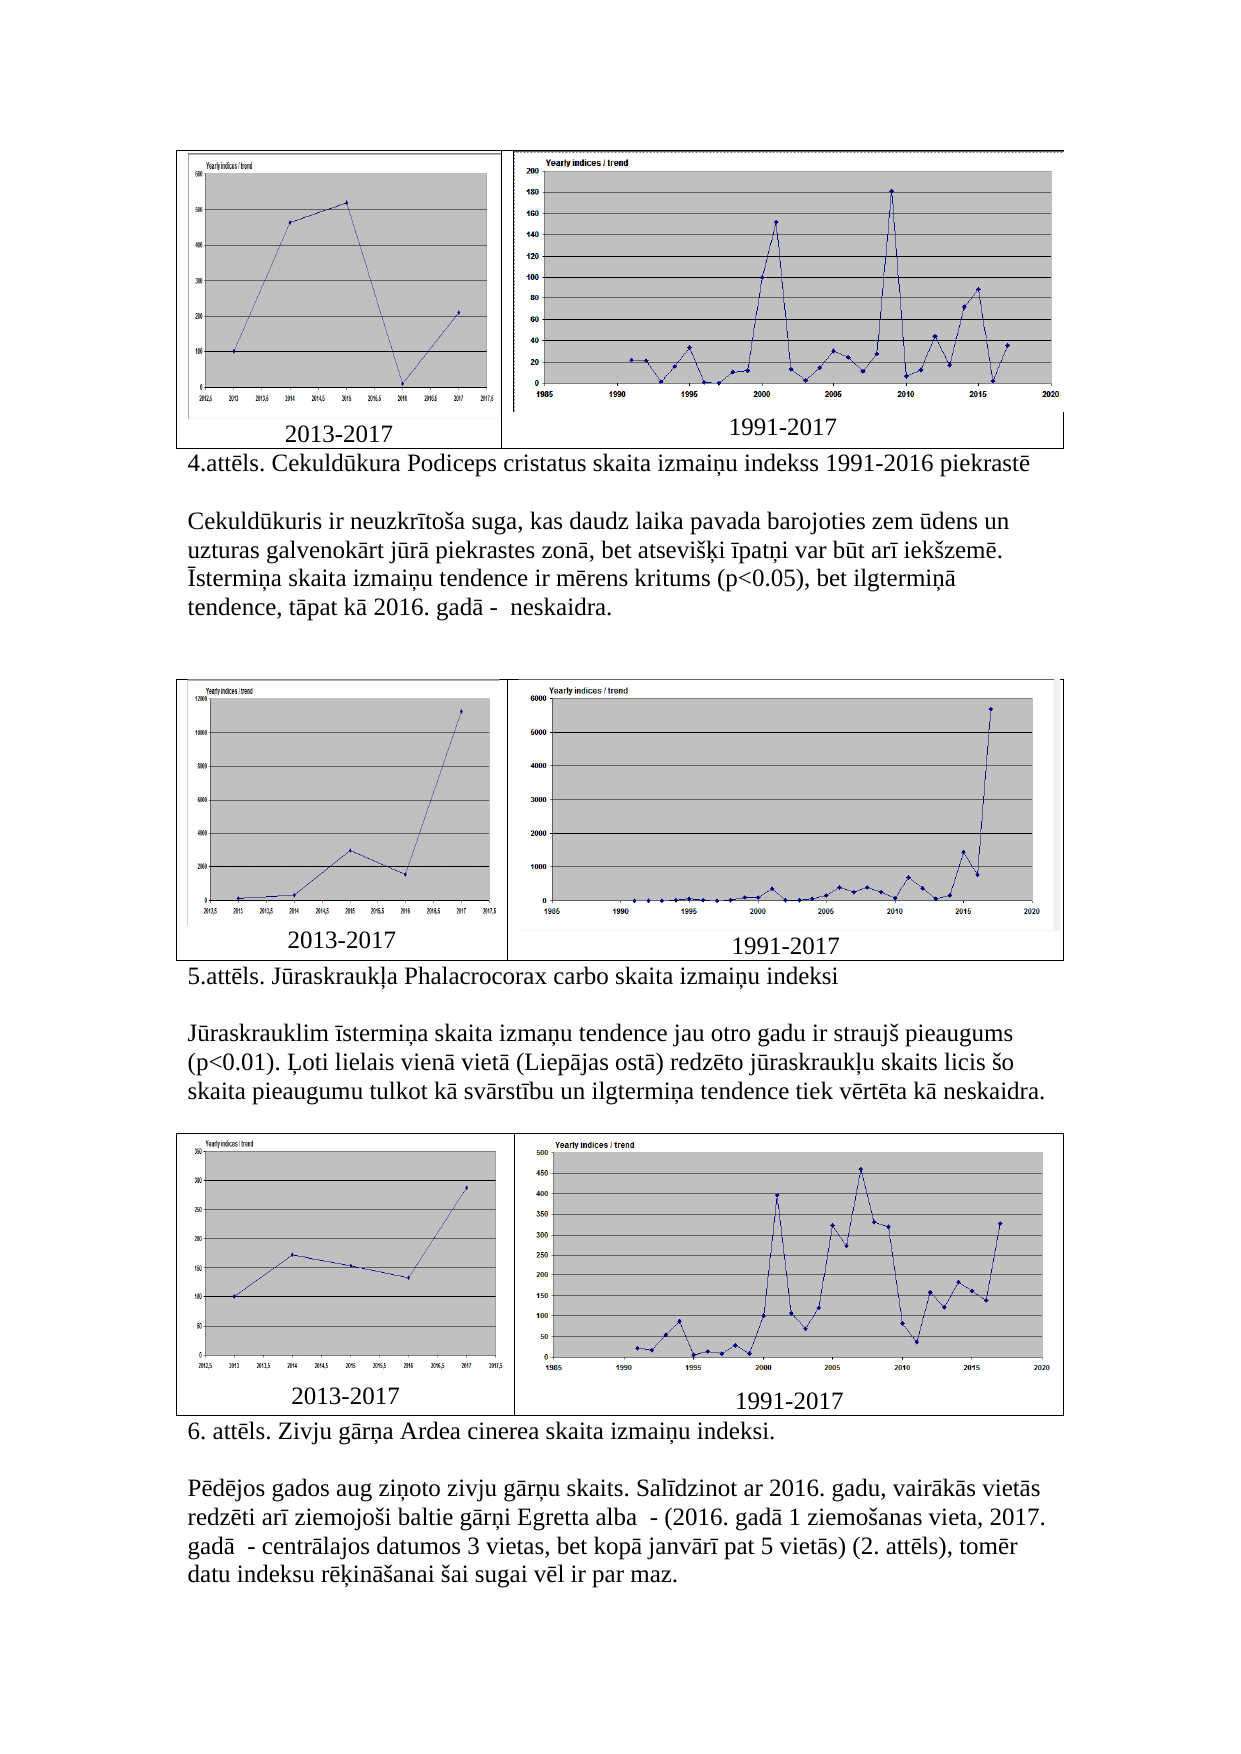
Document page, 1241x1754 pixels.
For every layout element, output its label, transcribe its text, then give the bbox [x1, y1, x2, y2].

table_header 2013-2017 [177, 1134, 514, 1415]
text 4.attēls. Cekuldūkura Podiceps cristatus skaita izmaiņu indekss 1991-2016 piekrastē [187, 449, 1053, 477]
table_header 1991-2017 [508, 680, 1063, 960]
text Jūraskrauklim īstermiņa skaita izmaņu tendence jau otro gadu ir straujš pieaugums (p<0.01). Ļoti lielais vienā vietā (Liepājas ostā) redzēto jūraskraukļu skaits licis šo skaita pieaugumu tulkot kā svārstību un ilgtermiņa tendence tiek vērtēta kā neskaidra. [187, 1018, 1053, 1104]
table_header 1991-2017 [515, 1134, 1063, 1415]
table_header 1991-2017 [502, 151, 1063, 447]
picture [525, 1134, 1063, 1386]
picture [518, 679, 1060, 931]
table_header 2013-2017 [177, 680, 507, 960]
table_header 2013-2017 [177, 151, 501, 447]
text Cekuldūkuris ir neuzkrītoša suga, kas daudz laika pavada barojoties zem ūdens un uzturas galvenokārt jūrā piekrastes zonā, bet atsevišķi īpatņi var būt arī iekšzemē. Īstermiņa skaita izmaiņu tendence ir mērens kritums (p<0.05), bet ilgtermiņā tendence, tāpat kā 2016. gadā - neskaidra. [187, 506, 1053, 621]
picture [512, 151, 1064, 412]
text Pēdējos gados aug ziņoto zivju gārņu skaits. Salīdzinot ar 2016. gadu, vairākās vietās redzēti arī ziemojoši baltie gārņi Egretta alba - (2016. gadā 1 ziemošanas vieta, 2017. gadā - centrālajos datumos 3 vietas, bet kopā janvārī pat 5 vietās) (2. attēls), tomēr datu indeksu rēķināšanai šai sugai vēl ir par maz. [187, 1473, 1053, 1588]
text 5.attēls. Jūraskraukļa Phalacrocorax carbo skaita izmaiņu indeksi [187, 961, 1053, 989]
picture [187, 1134, 509, 1382]
picture [187, 679, 500, 925]
picture [187, 151, 501, 419]
text 6. attēls. Zivju gārņa Ardea cinerea skaita izmaiņu indeksi. [187, 1416, 1053, 1444]
